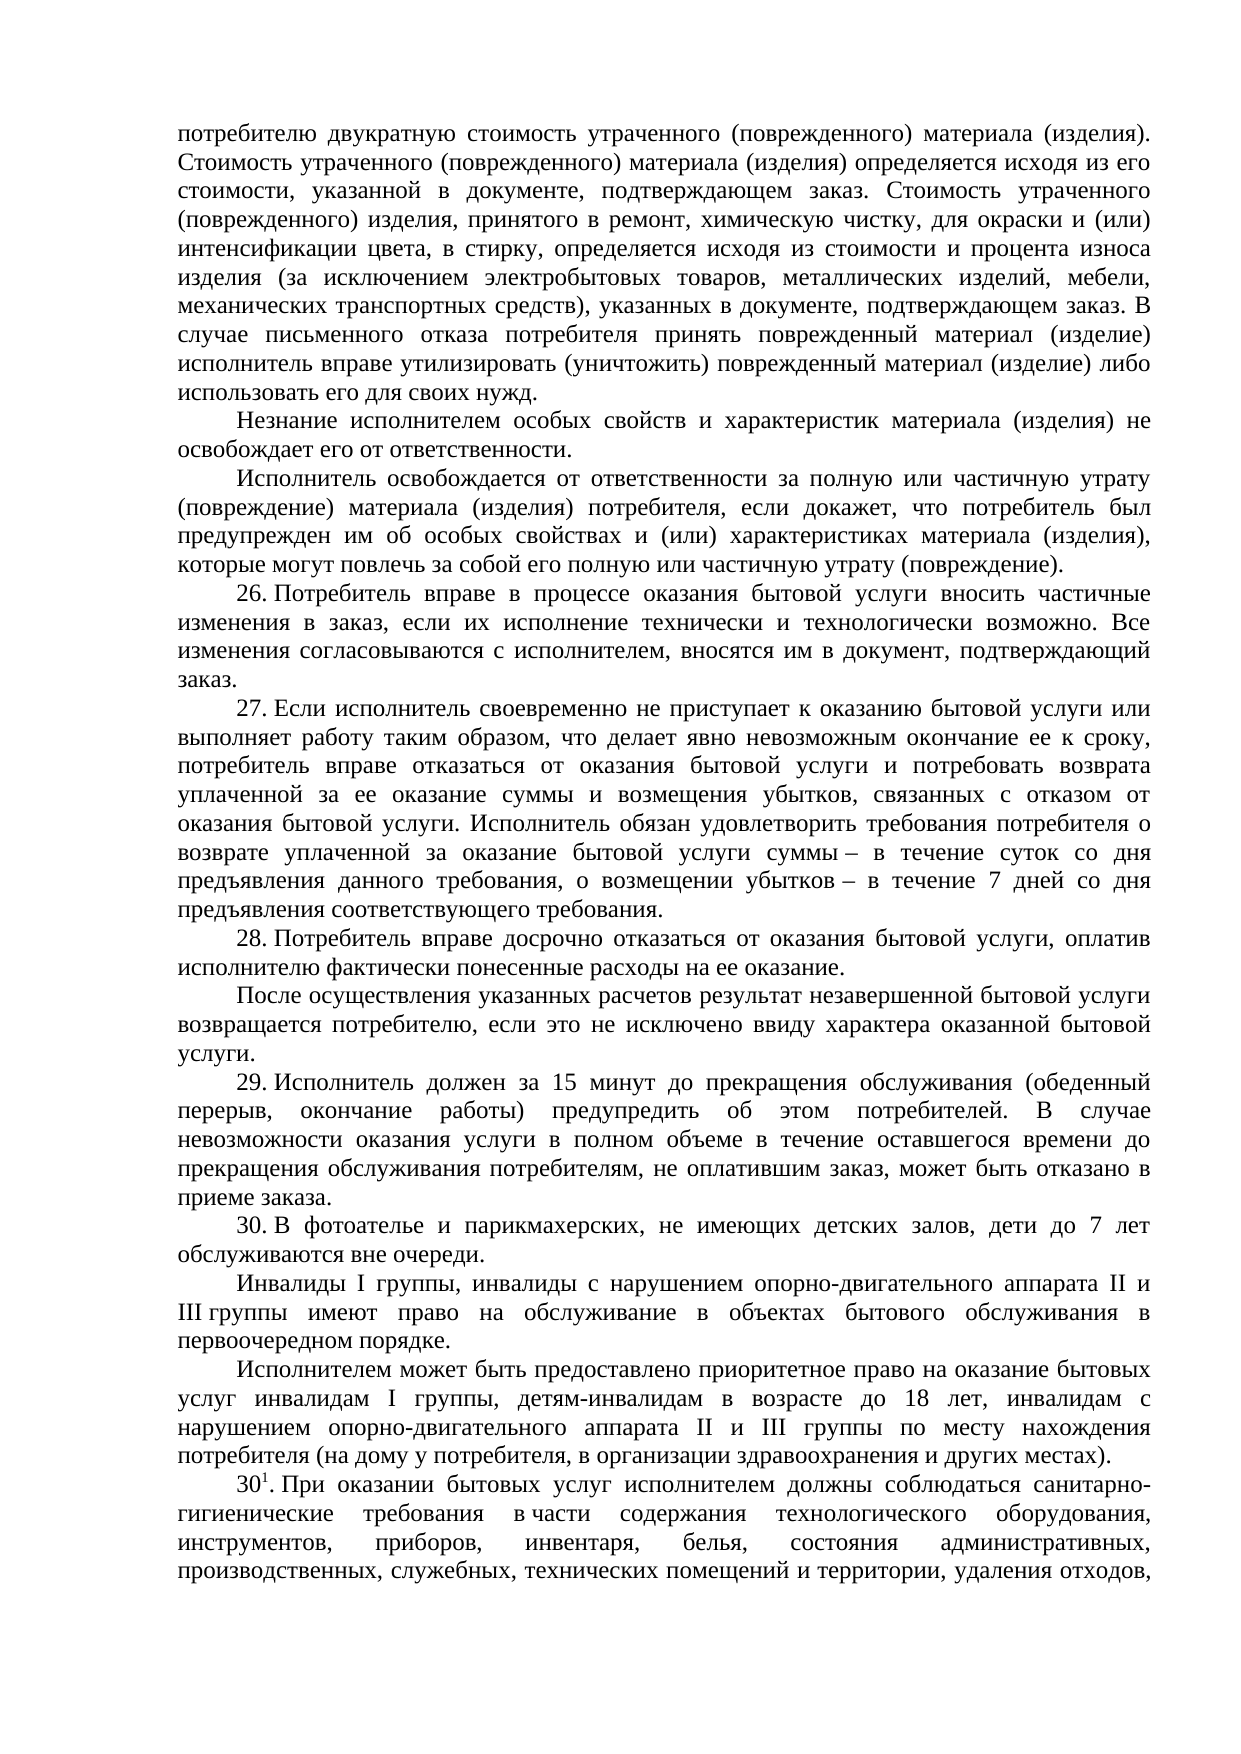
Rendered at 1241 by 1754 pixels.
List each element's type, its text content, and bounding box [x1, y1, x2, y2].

text После осуществления указанных расчетов результат незавершенной бытовой услуги возвращается потребителю, если это не исключено ввиду характера оказанной бытовой услуги. [177, 981, 1152, 1067]
text 27. Если исполнитель своевременно не приступает к оказанию бытовой услуги или выполняет работу таким образом, что делает явно невозможным окончание ее к сроку, потребитель вправе отказаться от оказания бытовой услуги и потребовать возврата уплаченной за ее оказание суммы и возмещения убытков, связанных с отказом от оказания бытовой услуги. Исполнитель обязан удовлетворить требования потребителя о возврате уплаченной за оказание бытовой услуги суммы – в течение суток со дня предъявления данного требования, о возмещении убытков – в течение 7 дней со дня предъявления соответствующего требования. [177, 693, 1152, 923]
text 29. Исполнитель должен за 15 минут до прекращения обслуживания (обеденный перерыв, окончание работы) предупредить об этом потребителей. В случае невозможности оказания услуги в полном объеме в течение оставшегося времени до прекращения обслуживания потребителям, не оплатившим заказ, может быть отказано в приеме заказа. [177, 1067, 1152, 1211]
text Инвалиды I группы, инвалиды с нарушением опорно-двигательного аппарата II и III группы имеют право на обслуживание в объектах бытового обслуживания в первоочередном порядке. [177, 1268, 1152, 1354]
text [177, 1469, 1152, 1584]
text Исполнителем может быть предоставлено приоритетное право на оказание бытовых услуг инвалидам I группы, детям-инвалидам в возрасте до 18 лет, инвалидам с нарушением опорно-двигательного аппарата II и III группы по месту нахождения потребителя (на дому у потребителя, в организации здравоохранения и других местах). [177, 1354, 1152, 1469]
text Незнание исполнителем особых свойств и характеристик материала (изделия) не освобождает его от ответственности. [177, 406, 1152, 463]
text 28. Потребитель вправе досрочно отказаться от оказания бытовой услуги, оплатив исполнителю фактически понесенные расходы на ее оказание. [177, 923, 1152, 981]
text 26. Потребитель вправе в процессе оказания бытовой услуги вносить частичные изменения в заказ, если их исполнение технически и технологически возможно. Все изменения согласовываются с исполнителем, вносятся им в документ, подтверждающий заказ. [177, 578, 1152, 693]
text 30. В фотоателье и парикмахерских, не имеющих детских залов, дети до 7 лет обслуживаются вне очереди. [177, 1211, 1152, 1268]
text Исполнитель освобождается от ответственности за полную или частичную утрату (повреждение) материала (изделия) потребителя, если докажет, что потребитель был предупрежден им об особых свойствах и (или) характеристиках материала (изделия), которые могут повлечь за собой его полную или частичную утрату (повреждение). [177, 463, 1152, 578]
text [177, 118, 1152, 406]
